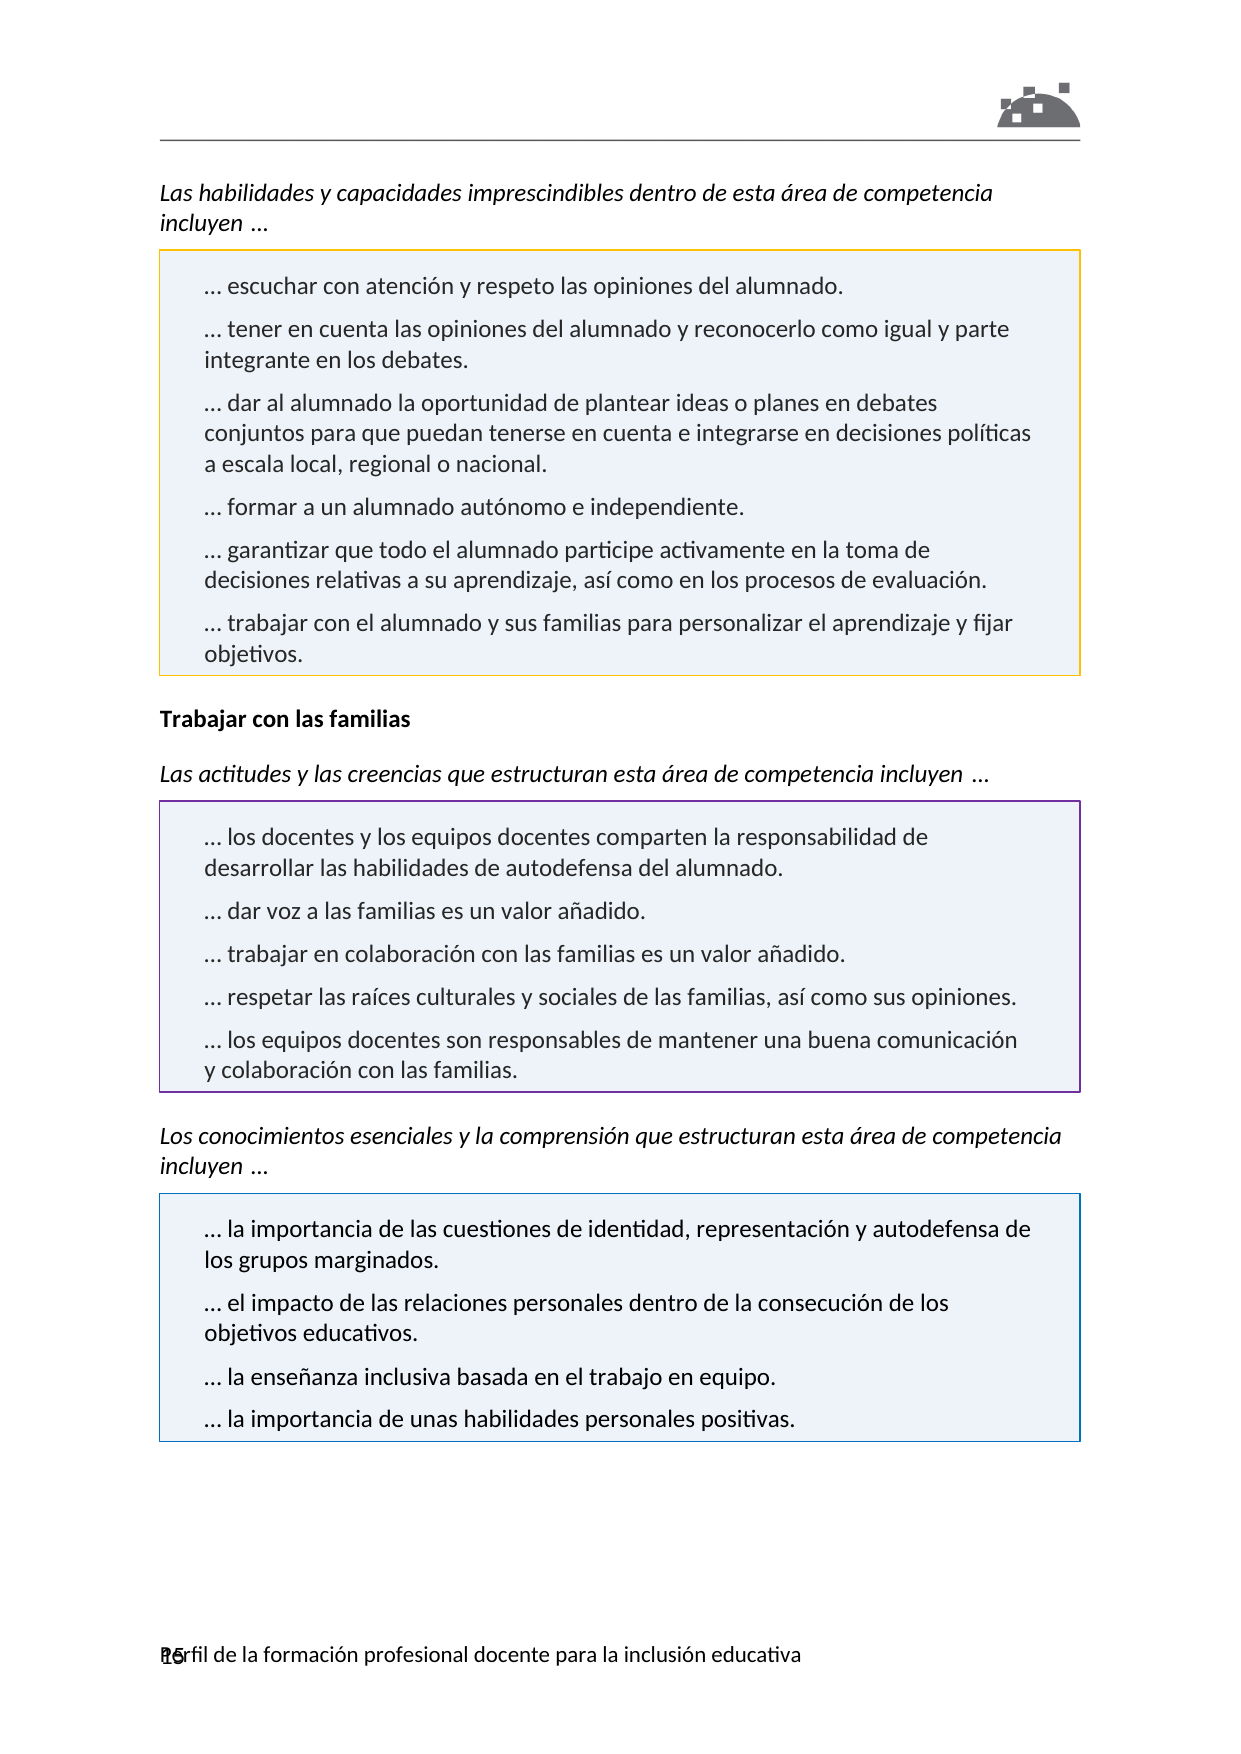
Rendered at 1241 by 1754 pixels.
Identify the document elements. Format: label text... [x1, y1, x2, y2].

subtitle Las habilidades y capacidades imprescindibles dentro de esta área de competencia incluyen … [159, 177, 1081, 238]
subtitle Trabajar con las familias [159, 703, 1081, 733]
subtitle Las actitudes y las creencias que estructuran esta área de competencia incluyen … [159, 758, 1081, 789]
subtitle Los conocimientos esenciales y la comprensión que estructuran esta área de competencia incluyen … [159, 1120, 1081, 1181]
picture [159, 73, 1081, 148]
